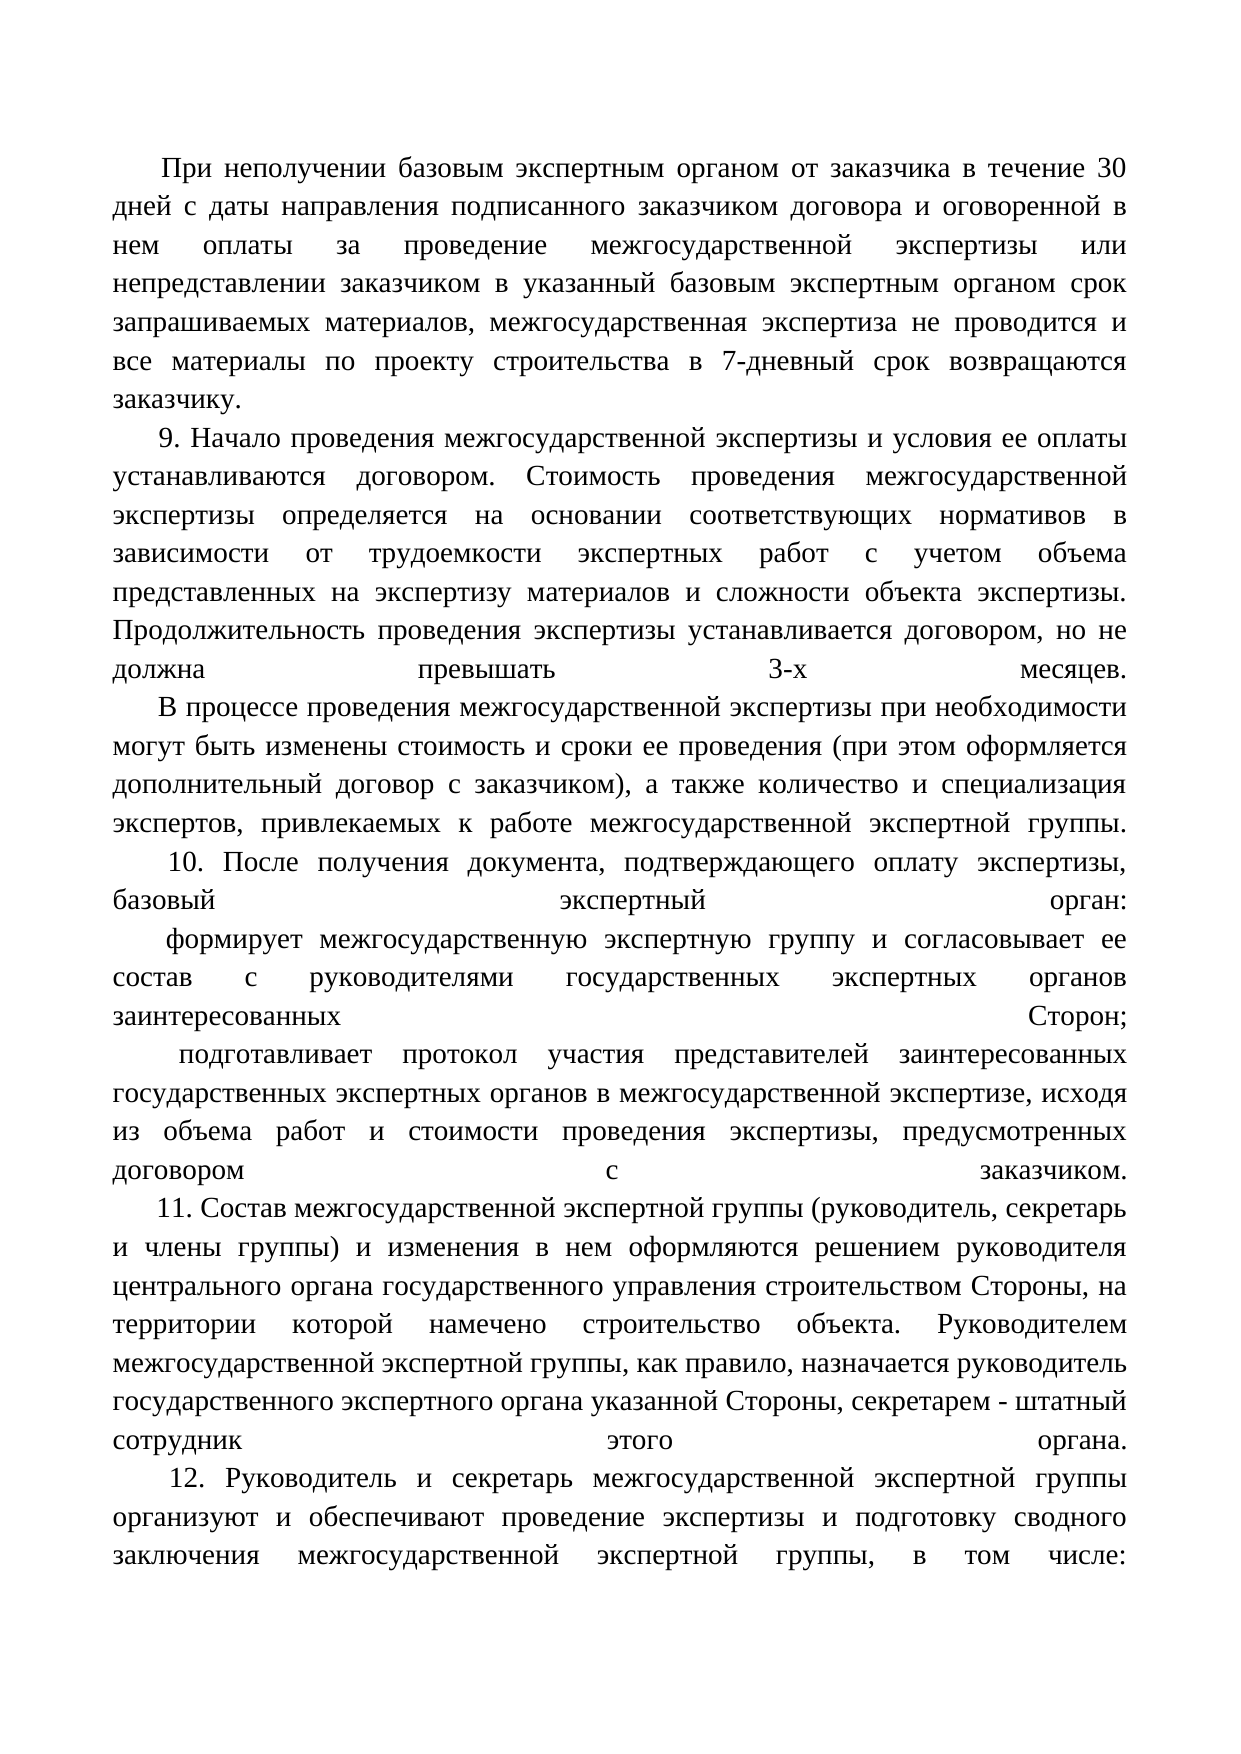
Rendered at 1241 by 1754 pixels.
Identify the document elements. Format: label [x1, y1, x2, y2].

text [112, 150, 1128, 1571]
